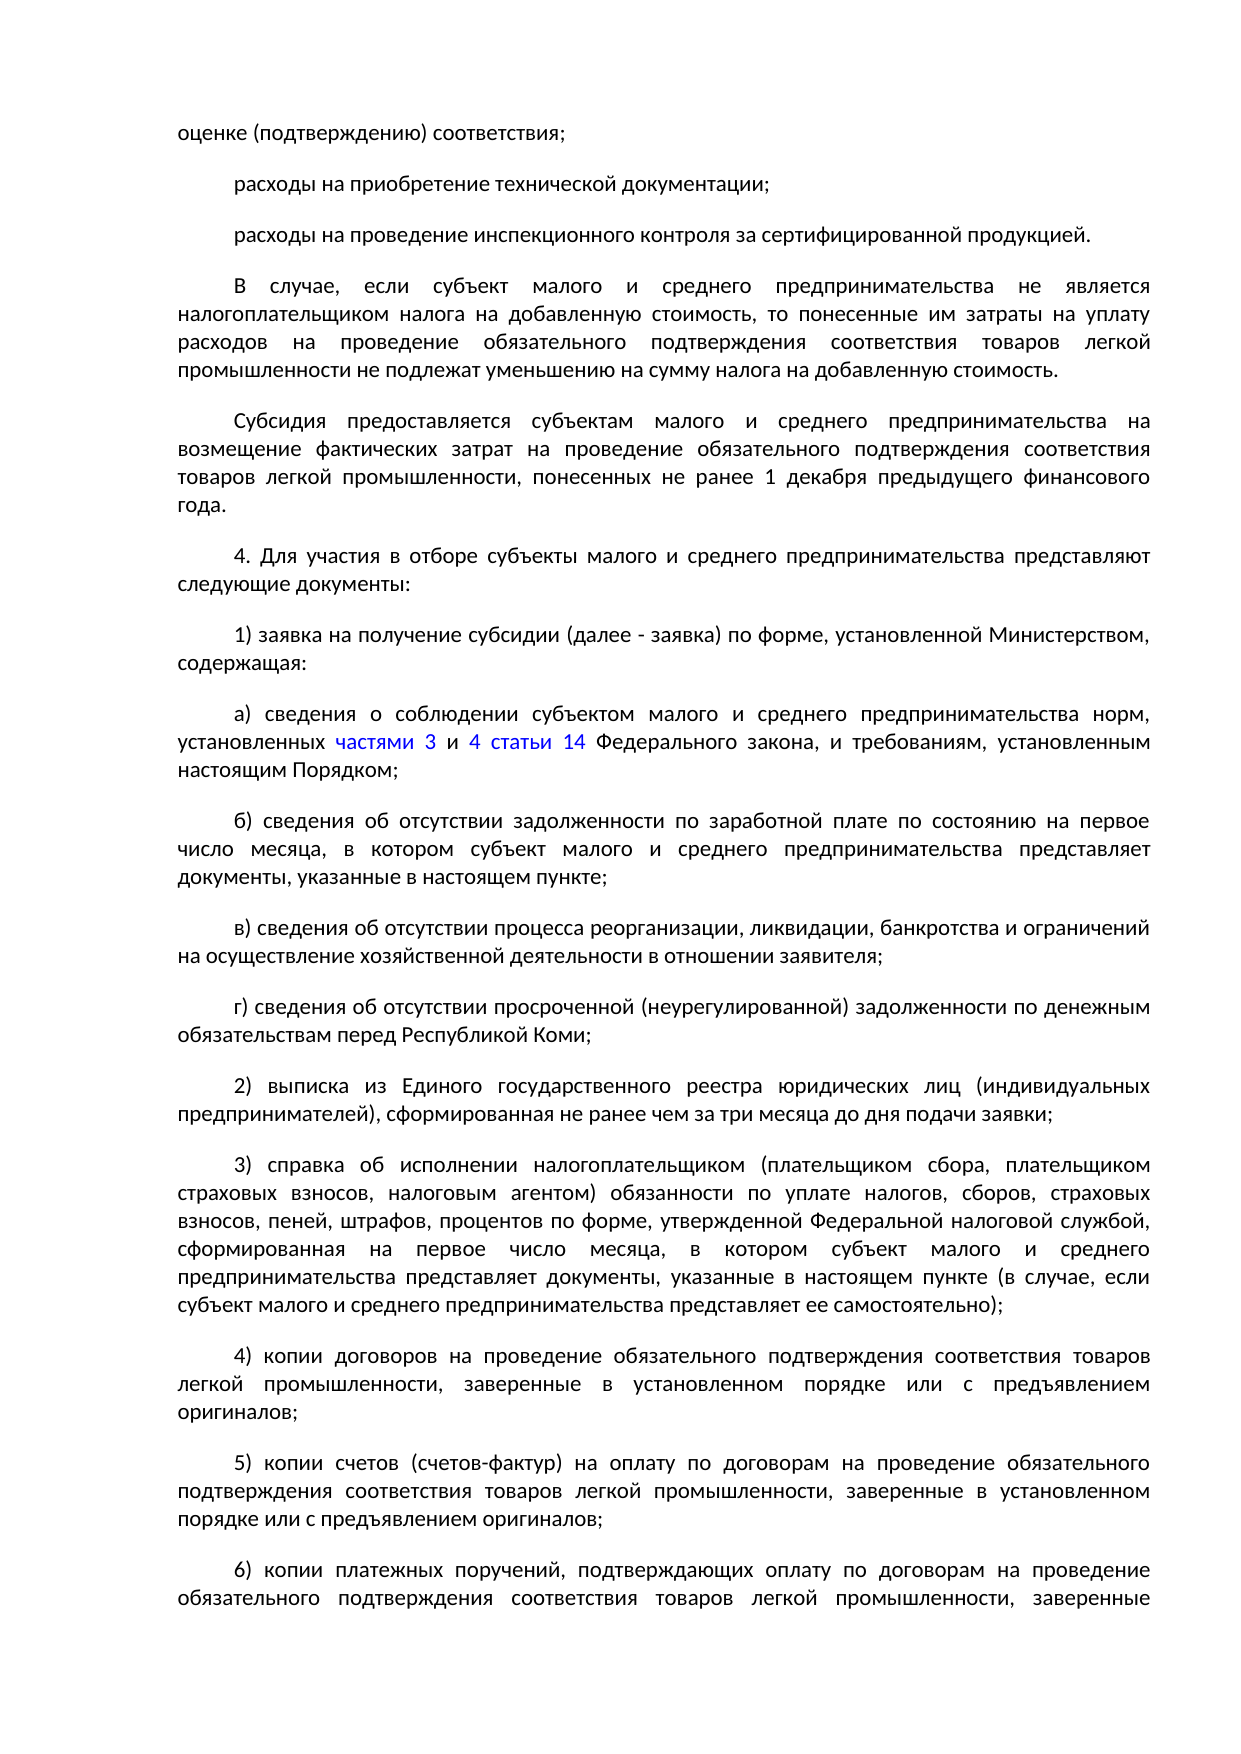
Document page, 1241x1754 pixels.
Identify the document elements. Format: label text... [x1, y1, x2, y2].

text 5) копии счетов (счетов-фактур) на оплату по договорам на проведение обязательного подтверждения соответствия товаров легкой промышленности, заверенные в установленном порядке или с предъявлением оригиналов; [177, 1448, 1152, 1532]
text 2) выписка из Единого государственного реестра юридических лиц (индивидуальных предпринимателей), сформированная не ранее чем за три месяца до дня подачи заявки; [177, 1071, 1152, 1127]
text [177, 118, 1152, 146]
text в) сведения об отсутствии процесса реорганизации, ликвидации, банкротства и ограничений на осуществление хозяйственной деятельности в отношении заявителя; [177, 913, 1152, 969]
text а) сведения о соблюдении субъектом малого и среднего предпринимательства норм, установленных частями 3 и 4 статьи 14 Федерального закона, и требованиям, установленным настоящим Порядком; [177, 699, 1152, 783]
text Субсидия предоставляется субъектам малого и среднего предпринимательства на возмещение фактических затрат на проведение обязательного подтверждения соответствия товаров легкой промышленности, понесенных не ранее 1 декабря предыдущего финансового года. [177, 406, 1152, 518]
text г) сведения об отсутствии просроченной (неурегулированной) задолженности по денежным обязательствам перед Республикой Коми; [177, 992, 1152, 1048]
text расходы на приобретение технической документации; [177, 169, 1152, 197]
text 4) копии договоров на проведение обязательного подтверждения соответствия товаров легкой промышленности, заверенные в установленном порядке или с предъявлением оригиналов; [177, 1341, 1152, 1425]
text б) сведения об отсутствии задолженности по заработной плате по состоянию на первое число месяца, в котором субъект малого и среднего предпринимательства представляет документы, указанные в настоящем пункте; [177, 806, 1152, 890]
text В случае, если субъект малого и среднего предпринимательства не является налогоплательщиком налога на добавленную стоимость, то понесенные им затраты на уплату расходов на проведение обязательного подтверждения соответствия товаров легкой промышленности не подлежат уменьшению на сумму налога на добавленную стоимость. [177, 271, 1152, 383]
text 4. Для участия в отборе субъекты малого и среднего предпринимательства представляют следующие документы: [177, 541, 1152, 597]
text 1) заявка на получение субсидии (далее - заявка) по форме, установленной Министерством, содержащая: [177, 620, 1152, 676]
text 3) справка об исполнении налогоплательщиком (плательщиком сбора, плательщиком страховых взносов, налоговым агентом) обязанности по уплате налогов, сборов, страховых взносов, пеней, штрафов, процентов по форме, утвержденной Федеральной налоговой службой, сформированная на первое число месяца, в котором субъект малого и среднего предпринимательства представляет документы, указанные в настоящем пункте (в случае, если субъект малого и среднего предпринимательства представляет ее самостоятельно); [177, 1150, 1152, 1318]
text расходы на проведение инспекционного контроля за сертифицированной продукцией. [177, 220, 1152, 248]
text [177, 1555, 1152, 1611]
